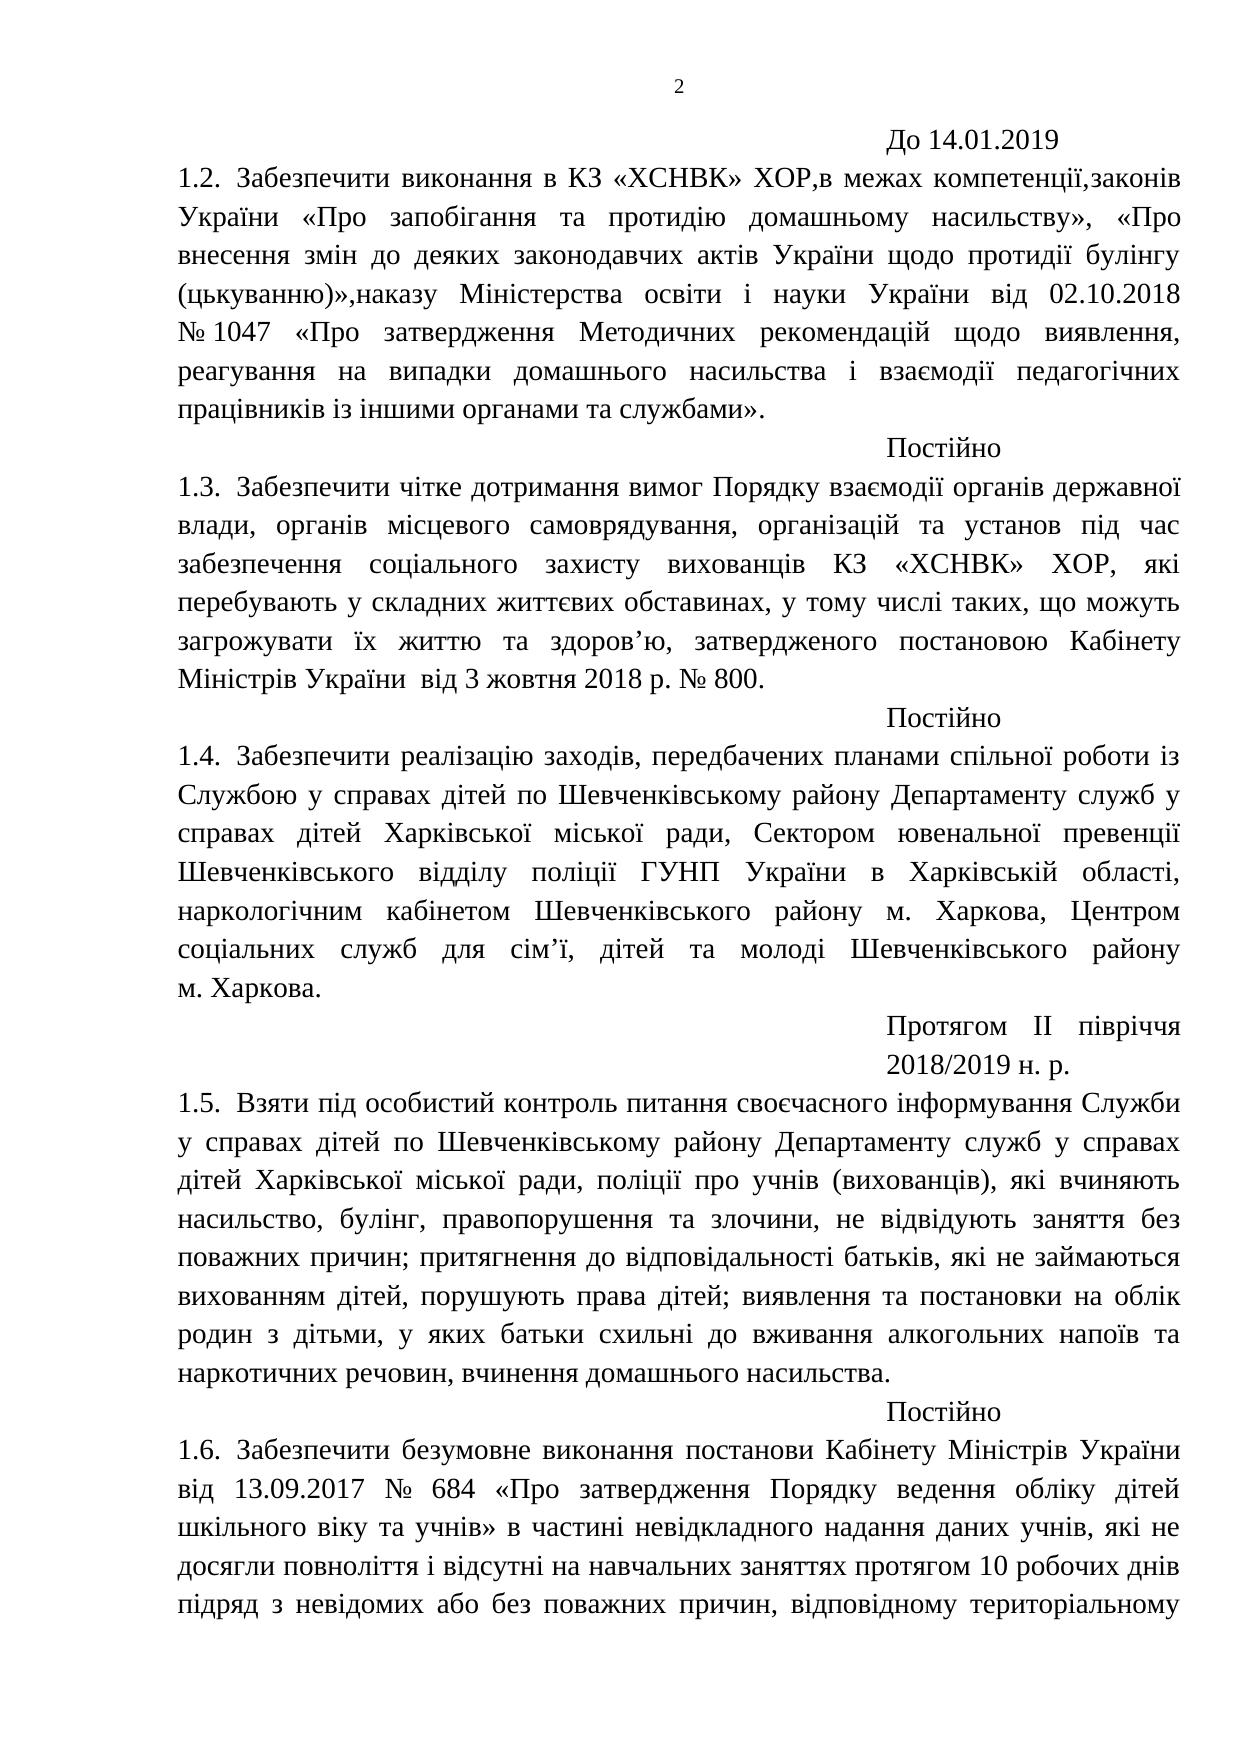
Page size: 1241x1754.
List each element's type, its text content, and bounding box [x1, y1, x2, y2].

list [177, 1432, 1181, 1620]
list Забезпечити виконання в КЗ «ХСНВК» ХОР,в межах компетенції,законів України «Про запобігання та протидію домашньому насильству», «Про внесення змін до деяких законодавчих актів України щодо протидії булінгу (цькуванню)»,наказу Міністерства освіти і науки України від 02.10.2018 № 1047 «Про затвердження Методичних рекомендацій щодо виявлення, реагування на випадки домашнього насильства і взаємодії педагогічних працівників із іншими органами та службами». [177, 160, 1181, 425]
list Забезпечити чітке дотримання вимог Порядку взаємодії органів державної влади, органів місцевого самоврядування, організацій та установ під час забезпечення соціального захисту вихованців КЗ «ХСНВК» ХОР, які перебувають у складних життєвих обставинах, у тому числі таких, що можуть загрожувати їх життю та здоров’ю, затвердженого постановою Кабінету Міністрів України від 3 жовтня 2018 р. № 800. [177, 469, 1181, 695]
list Забезпечити реалізацію заходів, передбачених планами спільної роботи із Службою у справах дітей по Шевченківському району Департаменту служб у справах дітей Харківської міської ради, Сектором ювенальної превенції Шевченківського відділу поліції ГУНП України в Харківській області, наркологічним кабінетом Шевченківського району м. Харкова, Центром соціальних служб для сім’ї, дітей та молоді Шевченківського району м. Харкова. [177, 738, 1181, 1003]
list Постійно [886, 1394, 1181, 1427]
list Взяти під особистий контроль питання своєчасного інформування Служби у справах дітей по Шевченківському району Департаменту служб у справах дітей Харківської міської ради, поліції про учнів (вихованців), які вчиняють насильство, булінг, правопорушення та злочини, не відвідують заняття без поважних причин; притягнення до відповідальності батьків, які не займаються вихованням дітей, порушують права дітей; виявлення та постановки на облік родин з дітьми, у яких батьки схильні до вживання алкогольних напоїв та наркотичних речовин, вчинення домашнього насильства. [177, 1085, 1181, 1389]
list Протягом ІІ півріччя 2018/2019 н. р. [886, 1008, 1181, 1080]
list До 14.01.2019 [886, 122, 1181, 155]
list Постійно [886, 430, 1181, 464]
list Постійно [886, 700, 1181, 733]
